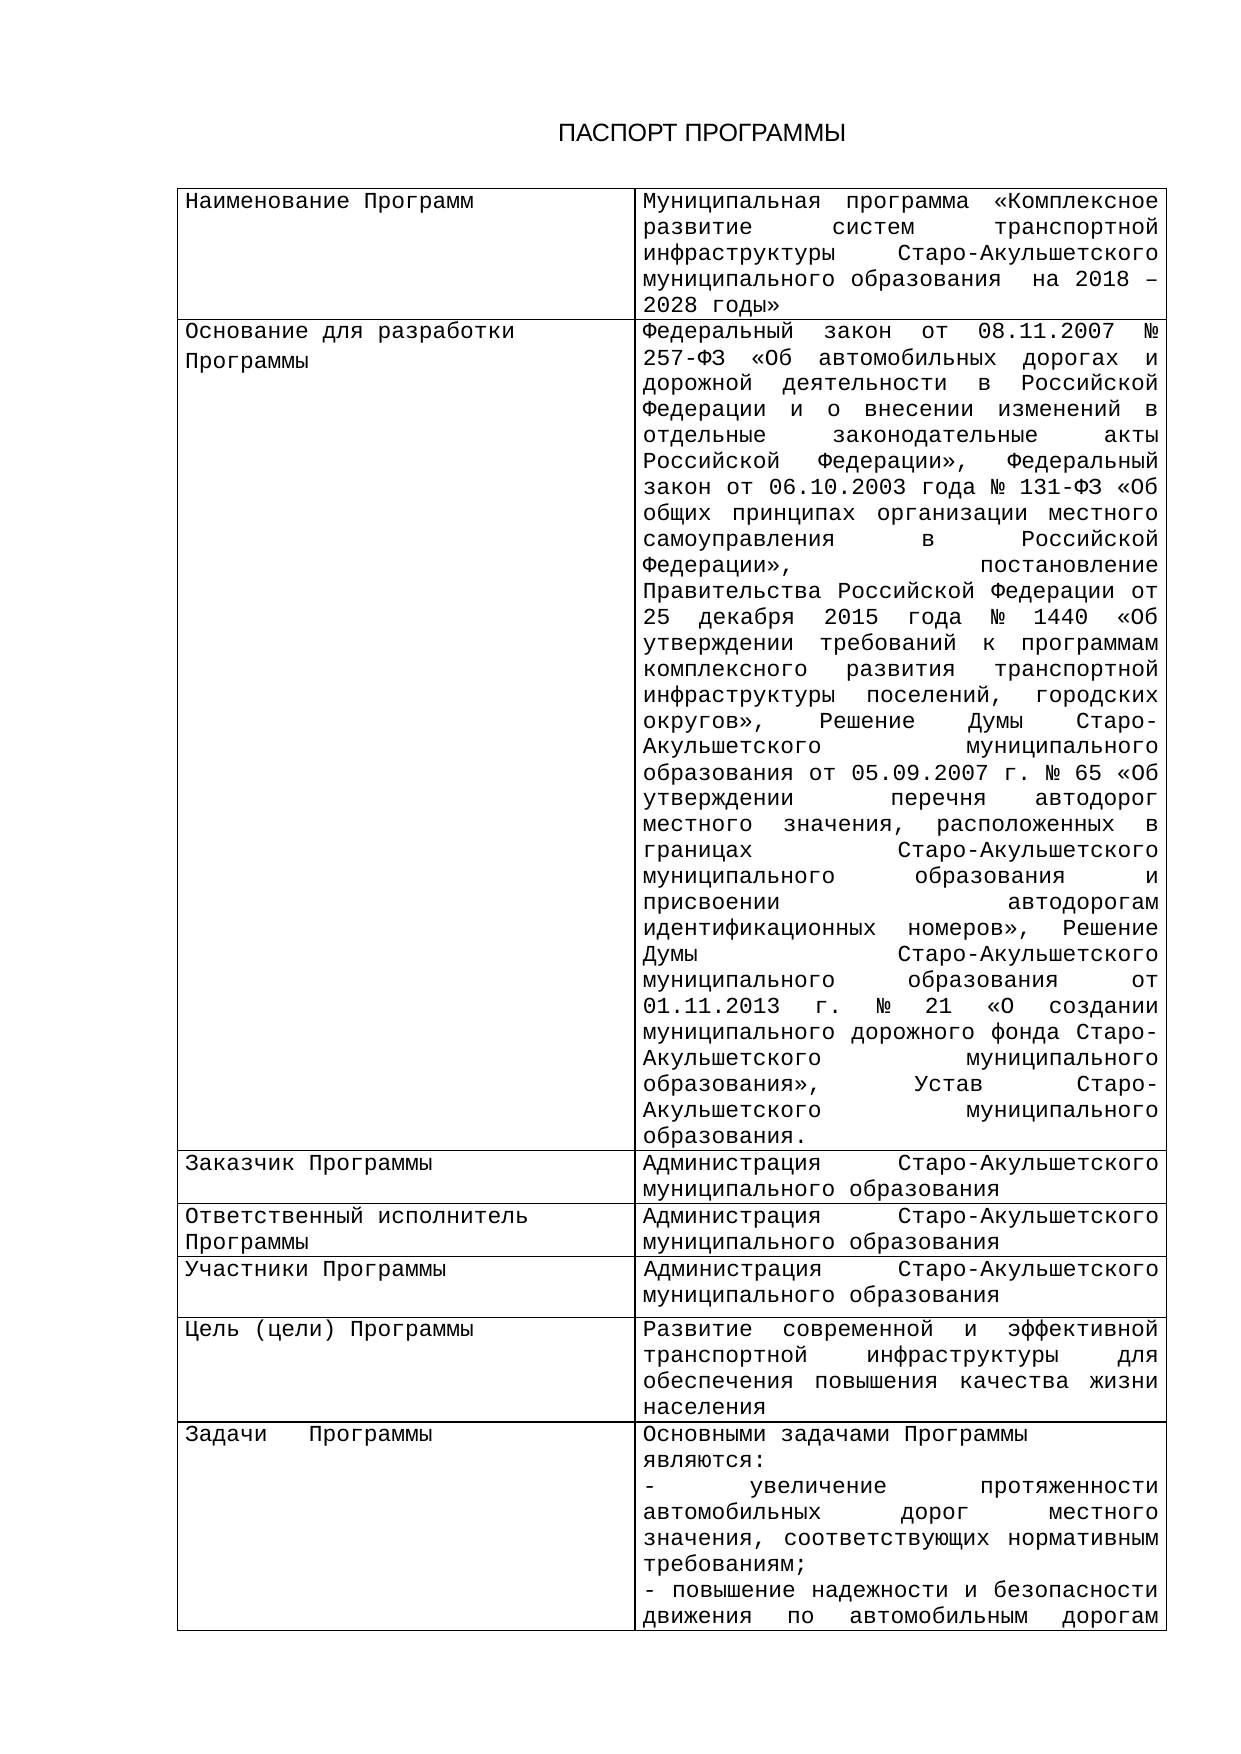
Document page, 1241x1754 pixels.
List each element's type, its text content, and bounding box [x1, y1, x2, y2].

table_cell Цель (цели) Программы [178, 1318, 634, 1421]
table_cell Ответственный исполнитель Программы [178, 1204, 634, 1256]
table_cell Участники Программы [178, 1257, 634, 1317]
table_cell Администрация Старо-Акульшетского муниципального образования [636, 1151, 1166, 1203]
table_cell Развитие современной и эффективной транспортной инфраструктуры для обеспечения повышения качества жизни населения [636, 1318, 1166, 1421]
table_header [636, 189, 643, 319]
table_cell Федеральный закон от 08.11.2007 № 257-ФЗ «Об автомобильных дорогах и дорожной деятельности в Российской Федерации и о внесении изменений в отдельные законодательные акты Российской Федерации», Федеральный закон от 06.10.2003 года № 131-ФЗ «Об общих принципах организации местного самоуправления в Российской Федерации», постановление Правительства Российской Федерации от 25 декабря 2015 года № 1440 «Об утверждении требований к программам комплексного развития транспортной инфраструктуры поселений, городских округов», Решение Думы Старо-Акульшетского муниципального образования от 05.09.2007 г. № 65 «Об утверждении перечня автодорог местного значения, расположенных в границах Старо-Акульшетского муниципального образования и присвоении автодорогам идентификационных номеров», Решение Думы Старо-Акульшетского муниципального образования от 01.11.2013 г. № 21 «О создании муниципального дорожного фонда Старо-Акульшетского муниципального образования», Устав Старо-Акульшетского муниципального образования. [636, 320, 1166, 1150]
table_cell Администрация Старо-Акульшетского муниципального образования [636, 1204, 1166, 1256]
table_cell Администрация Старо-Акульшетского муниципального образования [636, 1257, 1166, 1317]
table_cell Задачи Программы [178, 1423, 634, 1630]
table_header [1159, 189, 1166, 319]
text ПАСПОРТ ПРОГРАММЫ [252, 118, 1152, 147]
table_cell Основание для разработки Программы [178, 320, 634, 1150]
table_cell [636, 1423, 1166, 1630]
table_cell Заказчик Программы [178, 1151, 634, 1203]
table_header Наименование Программ [178, 189, 634, 319]
